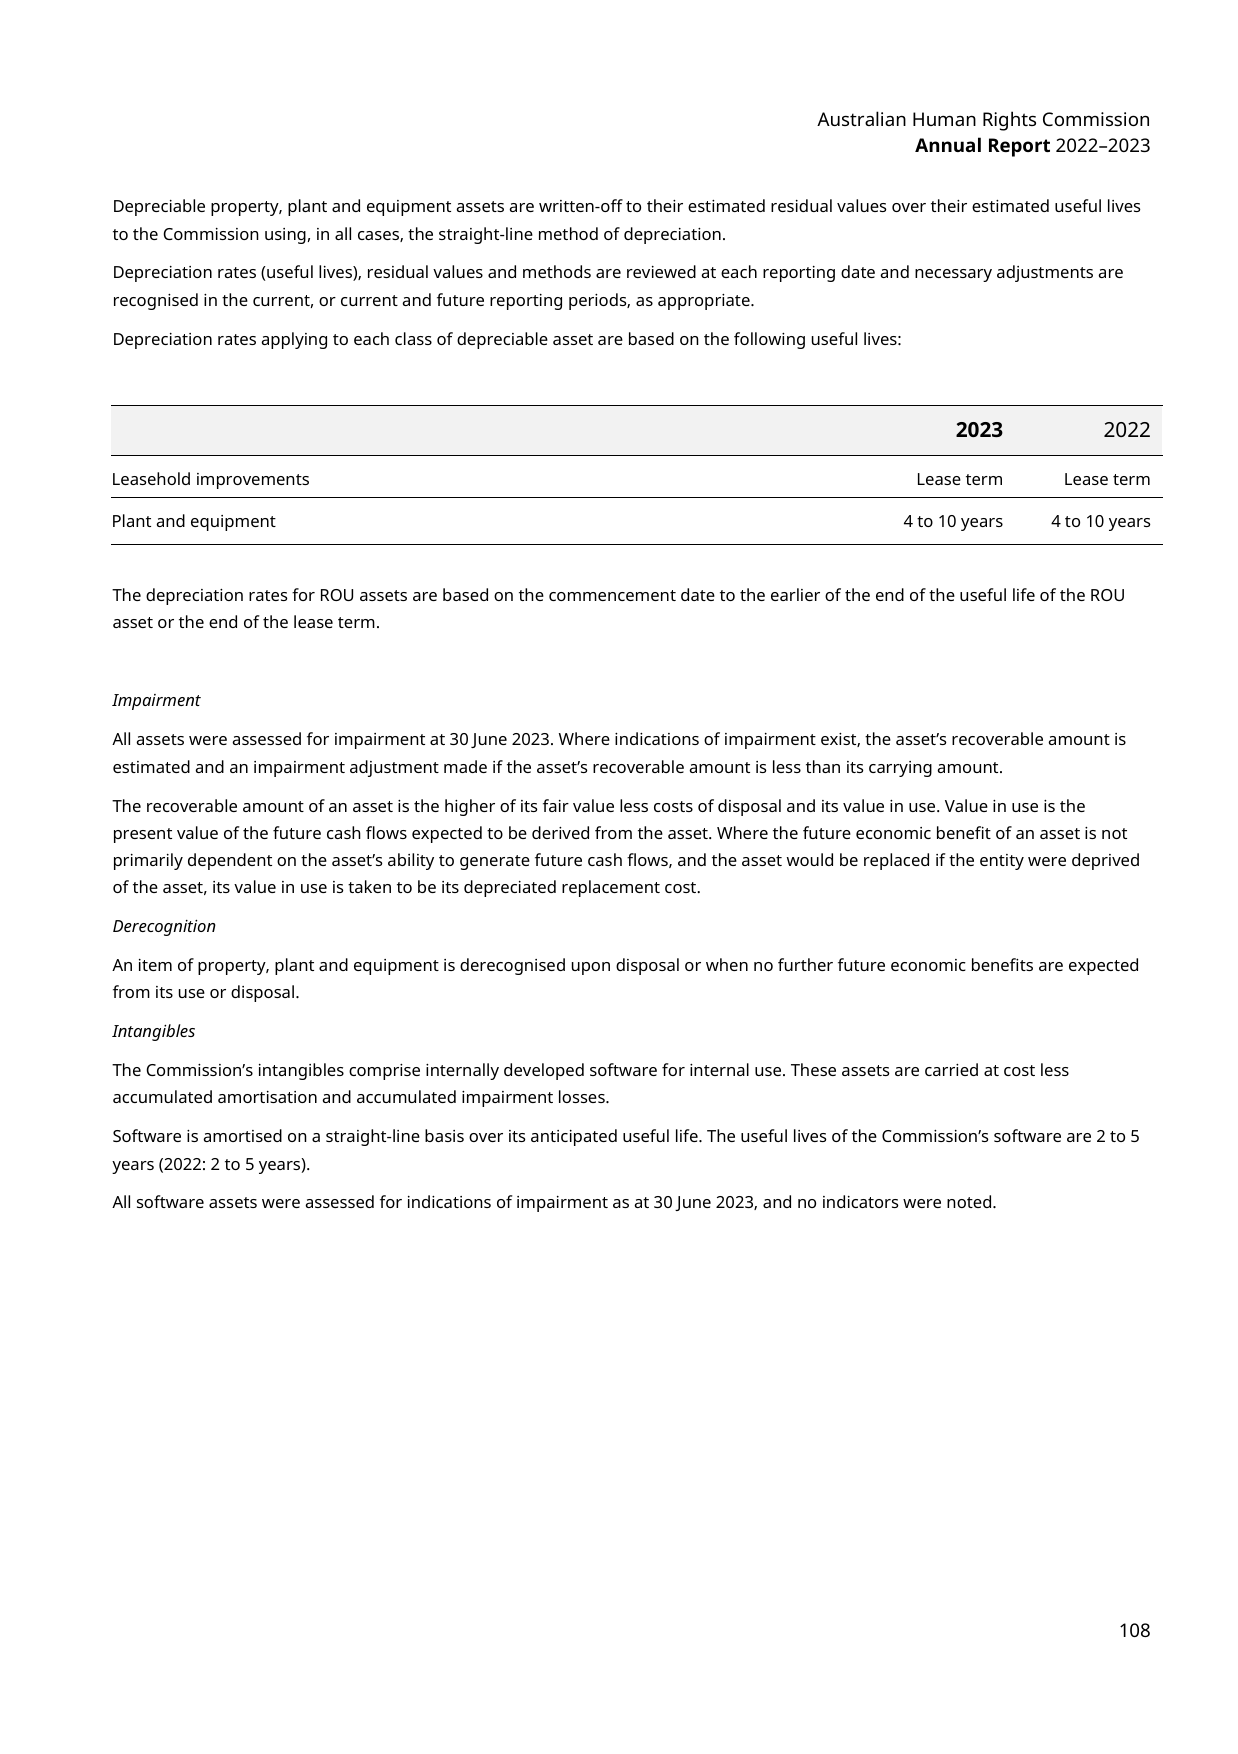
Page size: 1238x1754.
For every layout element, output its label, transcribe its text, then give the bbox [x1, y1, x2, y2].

text Depreciation rates (useful lives), residual values and methods are reviewed at each reporting date and necessary adjustments are recognised in the current, or current and future reporting periods, as appropriate. [112, 261, 1151, 311]
table_header 2022 [1015, 406, 1162, 455]
text The depreciation rates for ROU assets are based on the commencement date to the earlier of the end of the useful life of the ROU asset or the end of the lease term. [112, 584, 1151, 634]
table_cell Lease term [867, 456, 1015, 497]
table_cell 4 to 10 years [867, 498, 1015, 544]
text The Commission’s intangibles comprise internally developed software for internal use. These assets are carried at cost less accumulated amortisation and accumulated impairment losses. [112, 1059, 1151, 1109]
text Depreciation rates applying to each class of depreciable asset are based on the following useful lives: [112, 327, 1151, 350]
table_cell Plant and equipment [111, 498, 867, 544]
table_header [111, 406, 867, 455]
text Intangibles [112, 1020, 1151, 1042]
text All assets were assessed for impairment at 30 June 2023. Where indications of impairment exist, the asset’s recoverable amount is estimated and an impairment adjustment made if the asset’s recoverable amount is less than its carrying amount. [112, 728, 1151, 778]
text Software is amortised on a straight-line basis over its anticipated useful life. The useful lives of the Commission’s software are 2 to 5 years (2022: 2 to 5 years). [112, 1125, 1151, 1175]
text Depreciable property, plant and equipment assets are written-off to their estimated residual values over their estimated useful lives to the Commission using, in all cases, the straight-line method of depreciation. [112, 195, 1151, 245]
text An item of property, plant and equipment is derecognised upon disposal or when no further future economic benefits are expected from its use or disposal. [112, 954, 1151, 1003]
table_cell Leasehold improvements [111, 456, 867, 497]
table_header 2023 [867, 406, 1015, 455]
table_cell Lease term [1015, 456, 1162, 497]
text Derecognition [112, 915, 1151, 937]
text Impairment [112, 689, 1151, 712]
table_cell 4 to 10 years [1015, 498, 1162, 544]
text The recoverable amount of an asset is the higher of its fair value less costs of disposal and its value in use. Value in use is the present value of the future cash flows expected to be derived from the asset. Where the future economic benefit of an asset is not primarily dependent on the asset’s ability to generate future cash flows, and the asset would be replaced if the entity were deprived of the asset, its value in use is taken to be its depreciated replacement cost. [112, 794, 1151, 898]
text All software assets were assessed for indications of impairment as at 30 June 2023, and no indicators were noted. [112, 1191, 1151, 1214]
